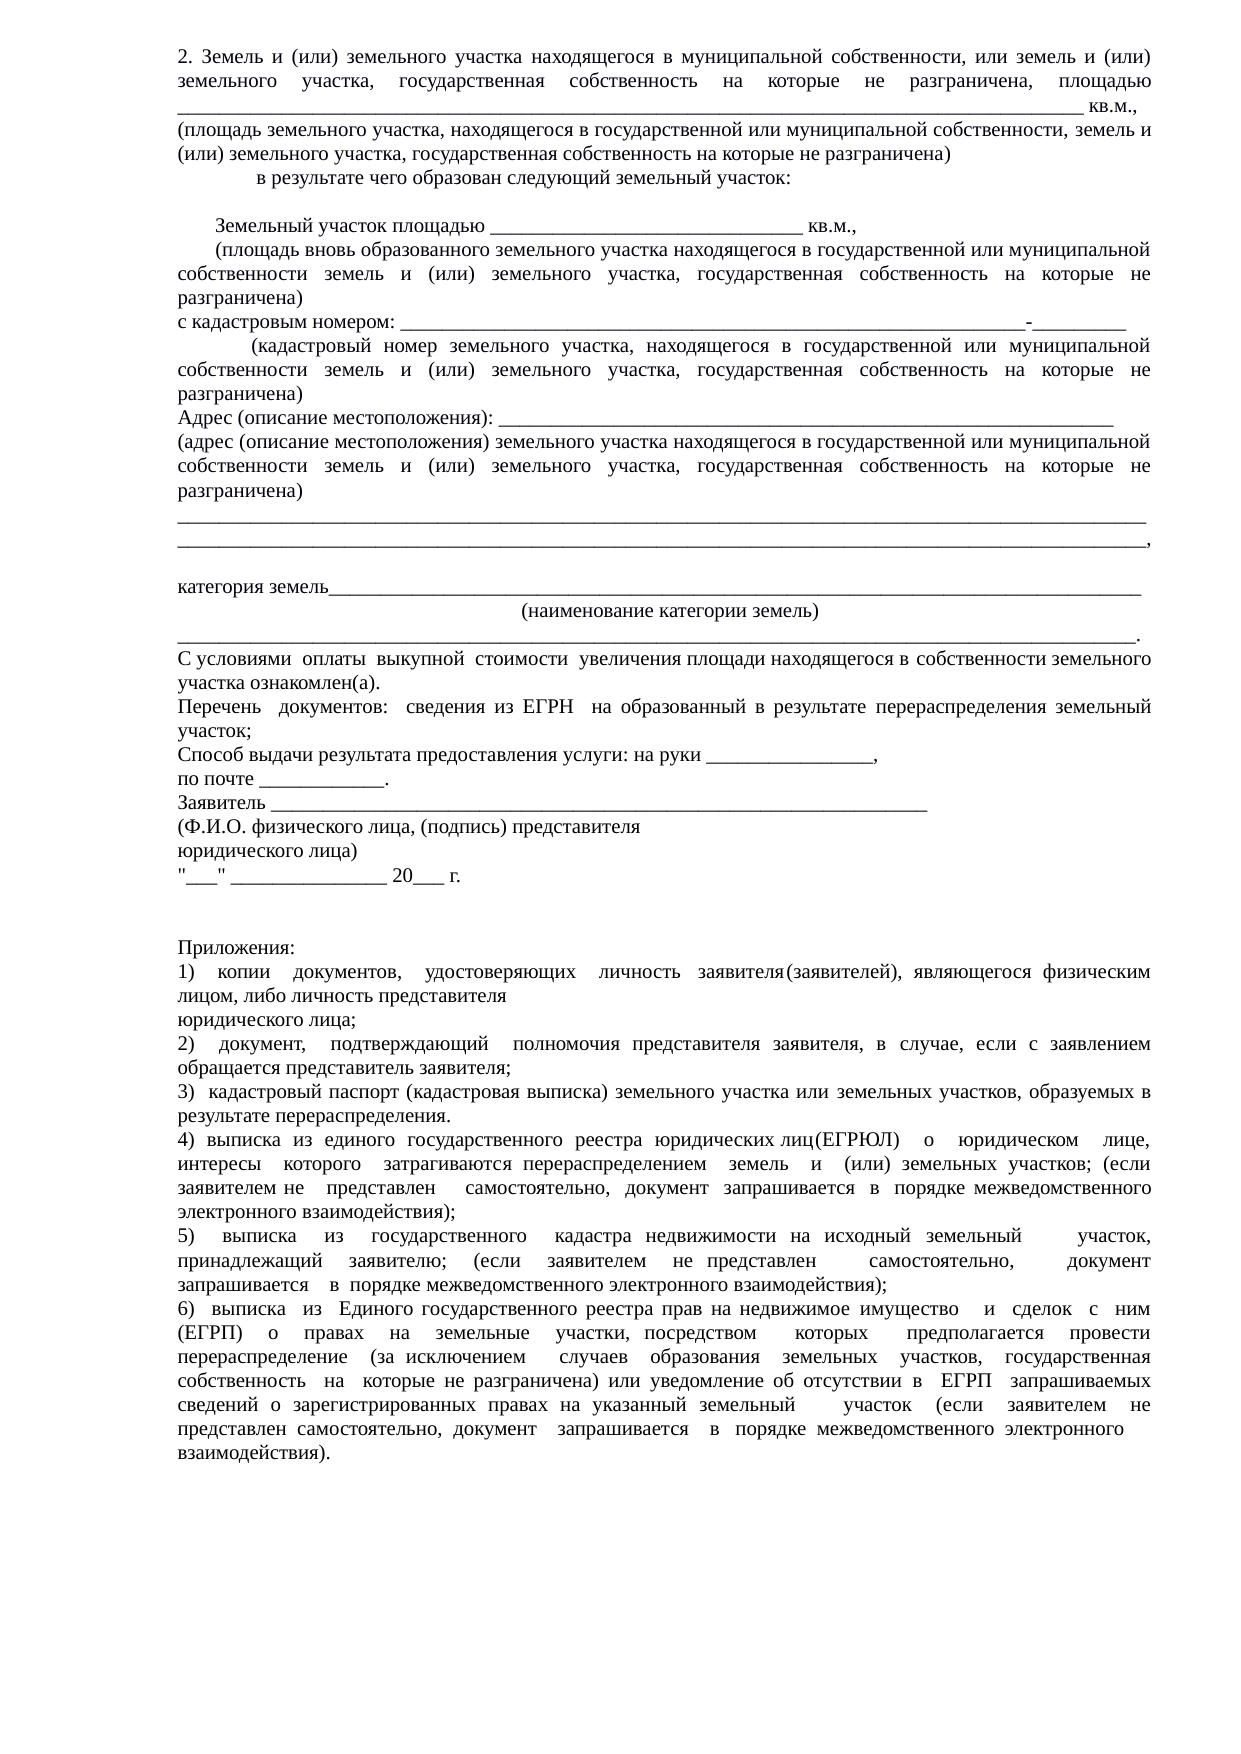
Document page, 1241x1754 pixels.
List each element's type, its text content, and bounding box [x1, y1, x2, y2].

text взаимодействия). [177, 1440, 1152, 1464]
text по почте ____________. [177, 766, 1152, 790]
text "___" _______________ 20___ г. [177, 862, 1152, 887]
text Перечень документов: сведения из ЕГРН на образованный в результате перераспределения земельный участок; [177, 694, 1152, 742]
text Земельный участок площадью ______________________________ кв.м., [215, 213, 1152, 237]
text Адрес (описание местоположения): ___________________________________________________________ [177, 405, 1152, 429]
text С условиями оплаты выкупной стоимости увеличения площади находящегося в собственности земельного участка ознакомлен(а). [177, 646, 1152, 694]
text юридического лица; [177, 1007, 1152, 1031]
text 5) выписка из государственного кадастра недвижимости на исходный земельный участок, принадлежащий заявителю; (если заявителем не представлен самостоятельно, документ запрашивается в порядке межведомственного электронного взаимодействия); [177, 1223, 1152, 1296]
text 2) документ, подтверждающий полномочия представителя заявителя, в случае, если с заявлением обращается представитель заявителя; [177, 1031, 1152, 1079]
text в результате чего образован следующий земельный участок: [177, 165, 1152, 189]
text (площадь вновь образованного земельного участка находящегося в государственной или муниципальной собственности земель и (или) земельного участка, государственная собственность на которые не разграничена) [177, 237, 1152, 309]
text 1) копии документов, удостоверяющих личность заявителя(заявителей), являющегося физическим лицом, либо личность представителя [177, 959, 1152, 1007]
text (площадь земельного участка, находящегося в государственной или муниципальной собственности, земель и (или) земельного участка, государственная собственность на которые не разграничена) [177, 117, 1152, 165]
text (кадастровый номер земельного участка, находящегося в государственной или муниципальной собственности земель и (или) земельного участка, государственная собственность на которые не разграничена) [177, 333, 1152, 405]
text 4) выписка из единого государственного реестра юридических лиц(ЕГРЮЛ) о юридическом лице, интересы которого затрагиваются перераспределением земель и (или) земельных участков; (если заявителем не представлен самостоятельно, документ запрашивается в порядке межведомственного электронного взаимодействия); [177, 1127, 1152, 1223]
text (наименование категории земель) [177, 598, 1152, 622]
text ____________________________________________________________________________________________. [177, 622, 1152, 646]
text с кадастровым номером: ____________________________________________________________-_________ [177, 309, 1152, 333]
text 3) кадастровый паспорт (кадастровая выписка) земельного участка или земельных участков, образуемых в результате перераспределения. [177, 1079, 1152, 1127]
text Способ выдачи результата предоставления услуги: на руки ________________, [177, 742, 1152, 766]
text юридического лица) [177, 838, 1152, 862]
text __________________________________________________________________________________________________________________________________________________________________________________________, [177, 502, 1152, 550]
text (адрес (описание местоположения) земельного участка находящегося в государственной или муниципальной собственности земель и (или) земельного участка, государственная собственность на которые не разграничена) [177, 429, 1152, 502]
text категория земель______________________________________________________________________________ [177, 574, 1152, 598]
text (Ф.И.О. физического лица, (подпись) представителя [177, 814, 1152, 838]
text 2. Земель и (или) земельного участка находящегося в муниципальной собственности, или земель и (или) земельного участка, государственная собственность на которые не разграничена, площадью _______________________________________________________________________________________ кв.м., [177, 44, 1152, 117]
text 6) выписка из Единого государственного реестра прав на недвижимое имущество и сделок с ним (ЕГРП) о правах на земельные участки, посредством которых предполагается провести перераспределение (за исключением случаев образования земельных участков, государственная собственность на которые не разграничена) или уведомление об отсутствии в ЕГРП запрашиваемых сведений о зарегистрированных правах на указанный земельный участок (если заявителем не представлен самостоятельно, документ запрашивается в порядке межведомственного электронного [177, 1296, 1152, 1440]
text Заявитель _______________________________________________________________ [177, 790, 1152, 814]
text Приложения: [177, 935, 1152, 959]
